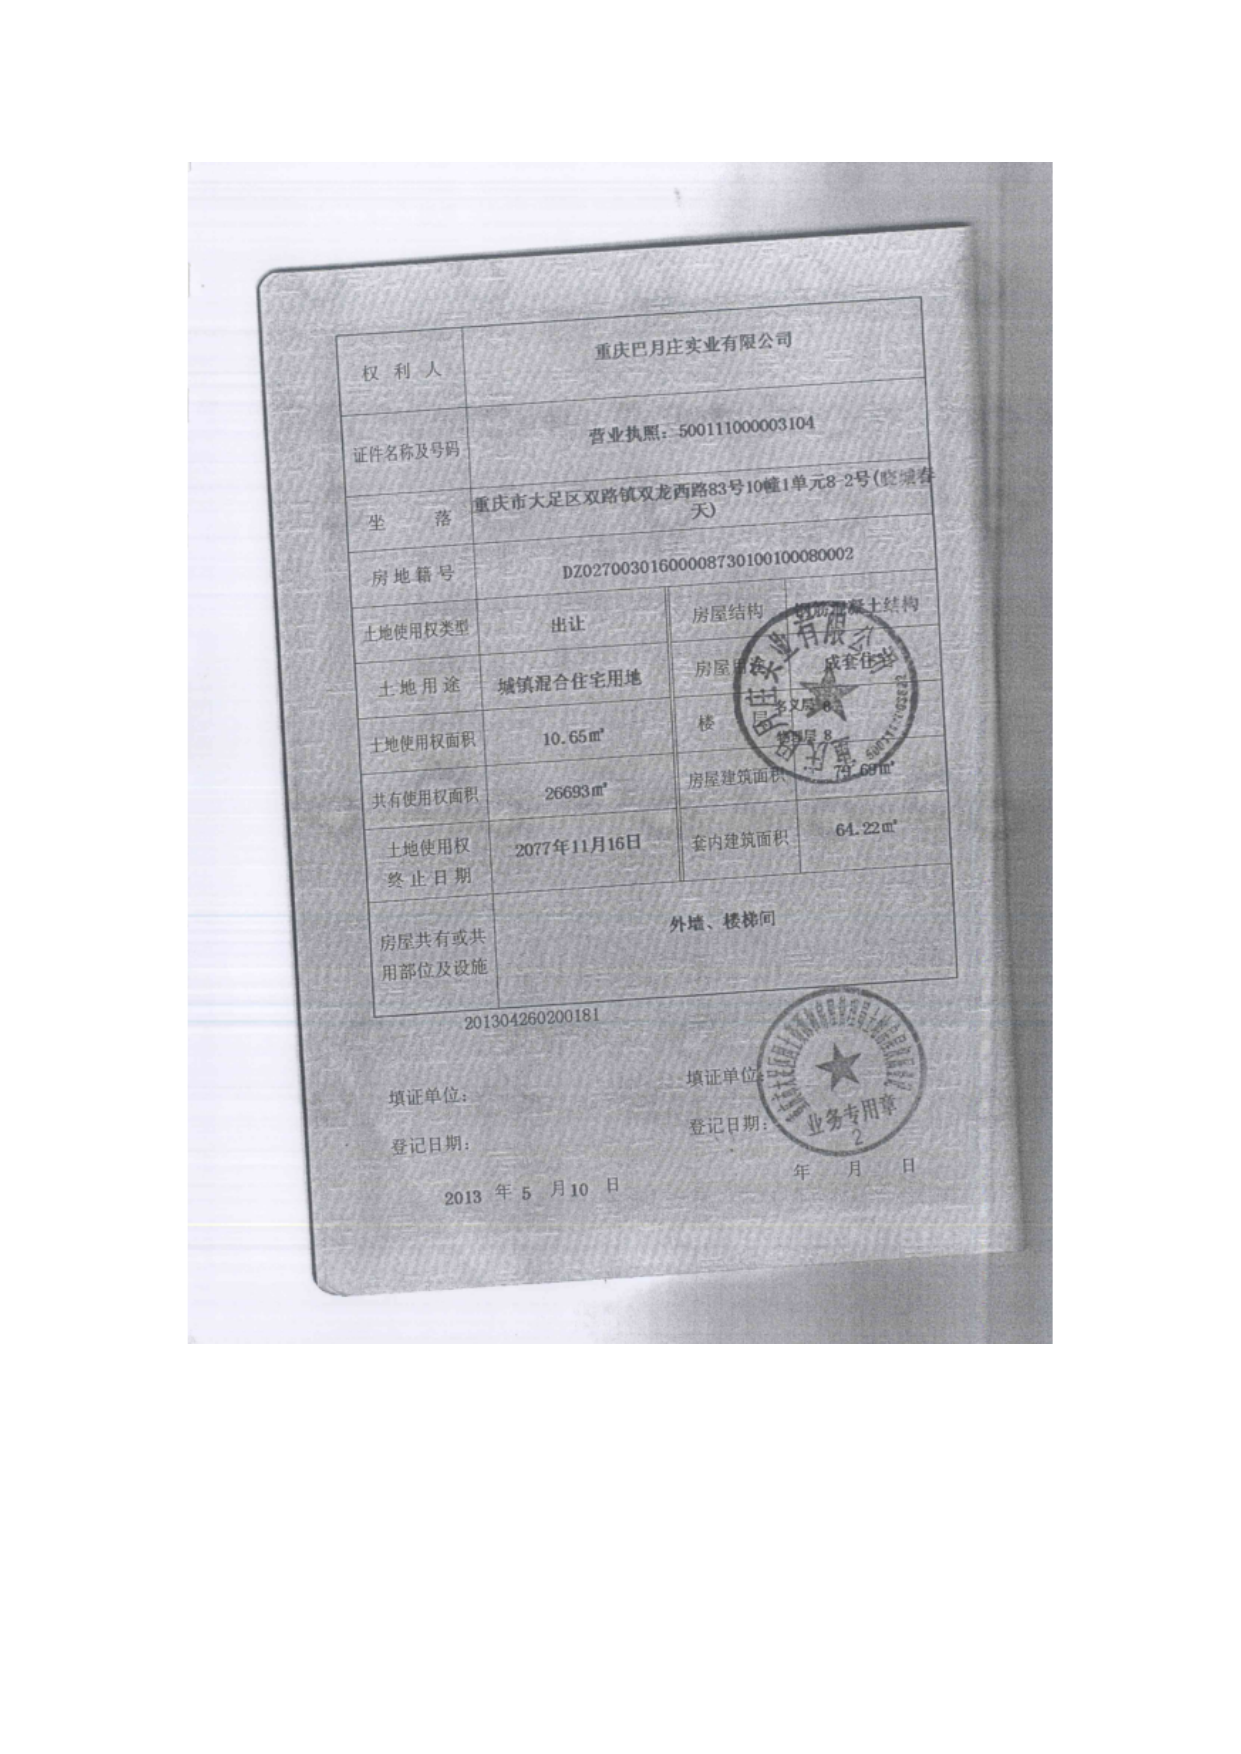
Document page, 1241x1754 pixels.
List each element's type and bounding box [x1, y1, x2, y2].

picture [187, 162, 1053, 1344]
